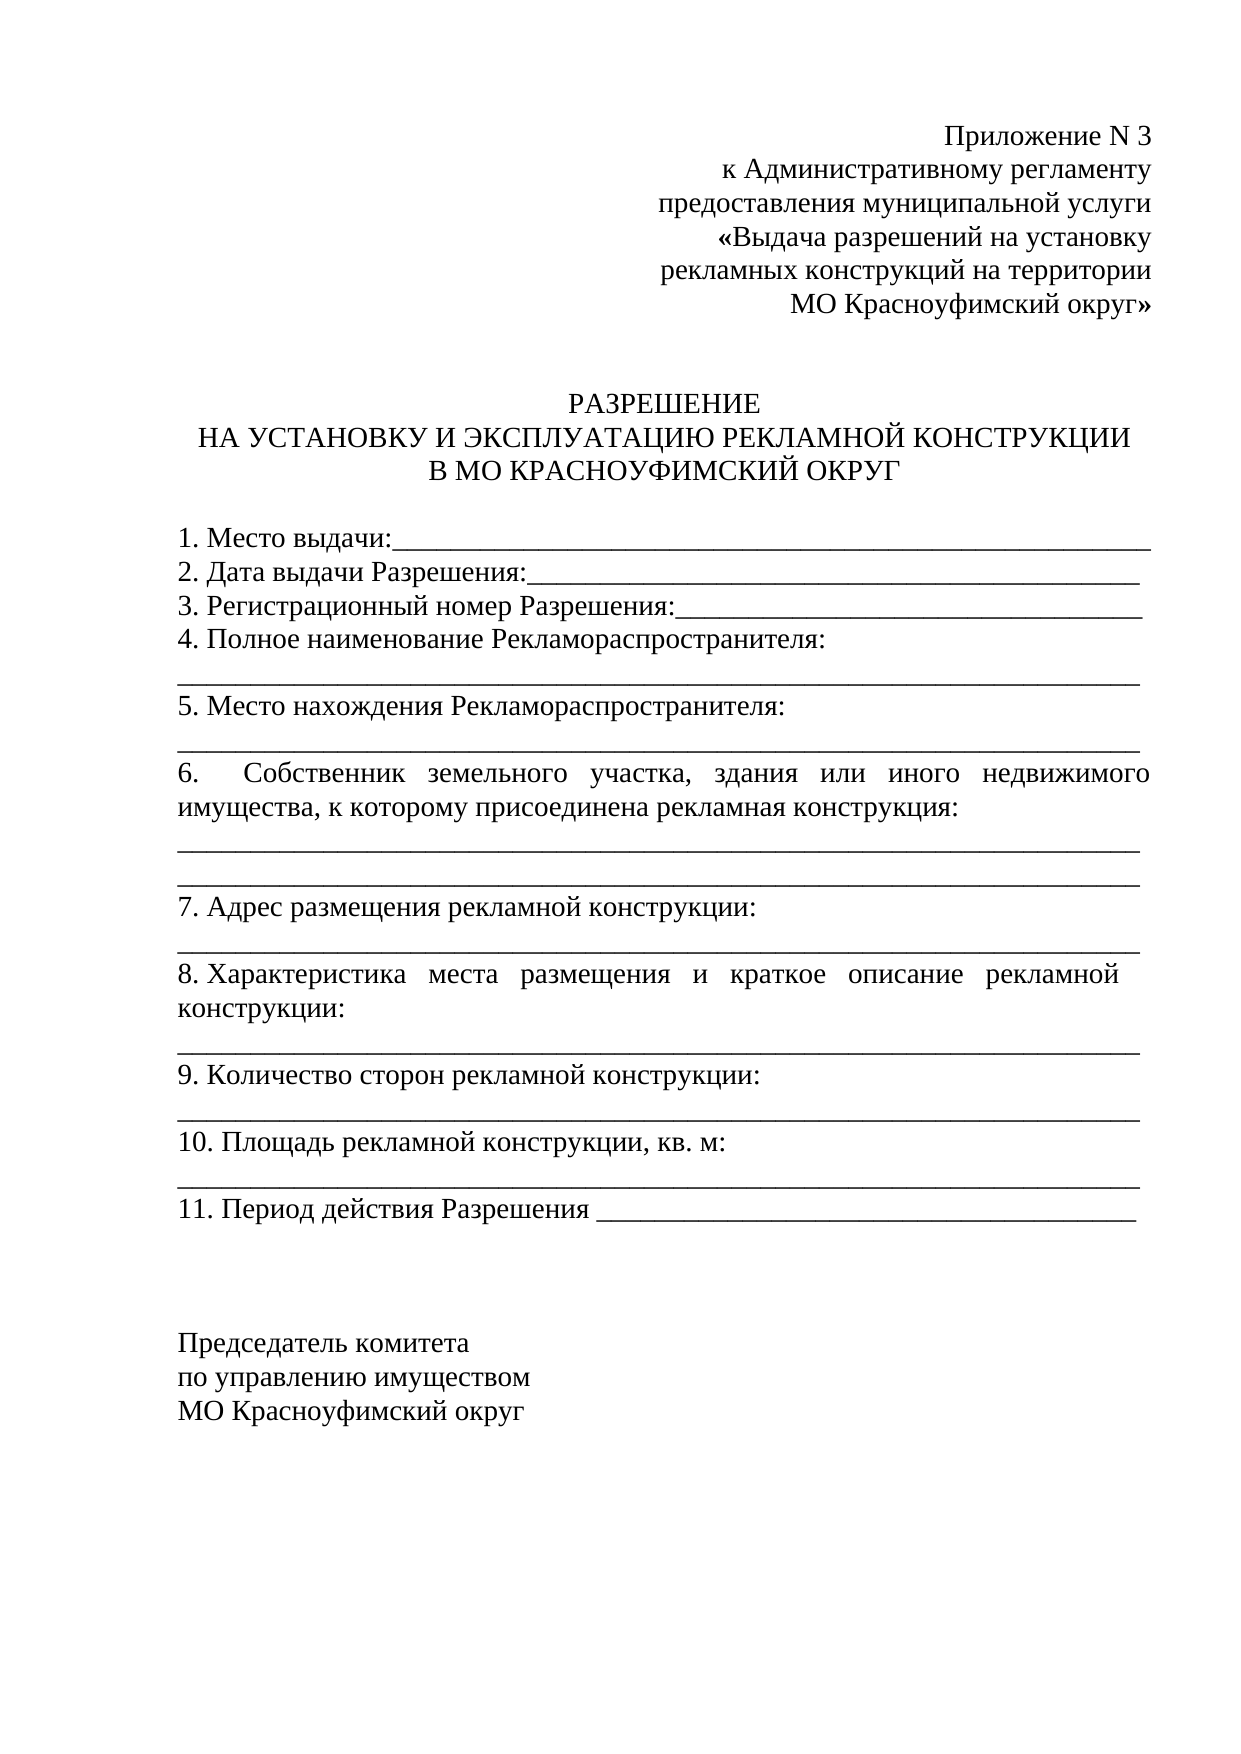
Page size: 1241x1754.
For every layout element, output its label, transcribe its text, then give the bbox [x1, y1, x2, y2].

text 1. Место выдачи:____________________________________________________ [177, 521, 1152, 554]
text 10. Площадь рекламной конструкции, кв. м: [177, 1124, 1152, 1158]
text МО Красноуфимский округ» [177, 286, 1152, 319]
text Председатель комитета [177, 1326, 1152, 1359]
text __________________________________________________________________ [177, 1091, 1152, 1124]
text __________________________________________________________________ [177, 722, 1152, 755]
text __________________________________________________________________ [177, 923, 1152, 957]
text по управлению имуществом [177, 1359, 1152, 1393]
text 4. Полное наименование Рекламораспространителя: [177, 621, 1152, 655]
text рекламных конструкций на территории [177, 252, 1152, 286]
text 9. Количество сторон рекламной конструкции: [177, 1057, 1152, 1091]
text __________________________________________________________________ [177, 822, 1152, 856]
text 8. Характеристика места размещения и краткое описание рекламной [177, 957, 1152, 990]
text __________________________________________________________________ [177, 1158, 1152, 1191]
text НА УСТАНОВКУ И ЭКСПЛУАТАЦИЮ РЕКЛАМНОЙ КОНСТРУКЦИИ [177, 420, 1152, 453]
text к Административному регламенту [177, 152, 1152, 185]
text РАЗРЕШЕНИЕ [177, 386, 1152, 420]
text предоставления муниципальной услуги [177, 185, 1152, 219]
text 11. Период действия Разрешения _____________________________________ [177, 1191, 1152, 1225]
text 5. Место нахождения Рекламораспространителя: [177, 688, 1152, 722]
text 3. Регистрационный номер Разрешения:________________________________ [177, 588, 1152, 621]
text __________________________________________________________________ [177, 1024, 1152, 1057]
text 2. Дата выдачи Разрешения:__________________________________________ [177, 554, 1152, 588]
text В МО КРАСНОУФИМСКИЙ ОКРУГ [177, 453, 1152, 487]
text Приложение N 3 [177, 118, 1152, 152]
text __________________________________________________________________ [177, 856, 1152, 889]
text 6. Собственник земельного участка, здания или иного недвижимого имущества, к которому присоединена рекламная конструкция: [177, 755, 1152, 822]
text МО Красноуфимский округ [177, 1393, 1152, 1426]
text «Выдача разрешений на установку [177, 219, 1152, 252]
text __________________________________________________________________ [177, 655, 1152, 688]
text конструкции: [177, 990, 1152, 1024]
text 7. Адрес размещения рекламной конструкции: [177, 889, 1152, 923]
